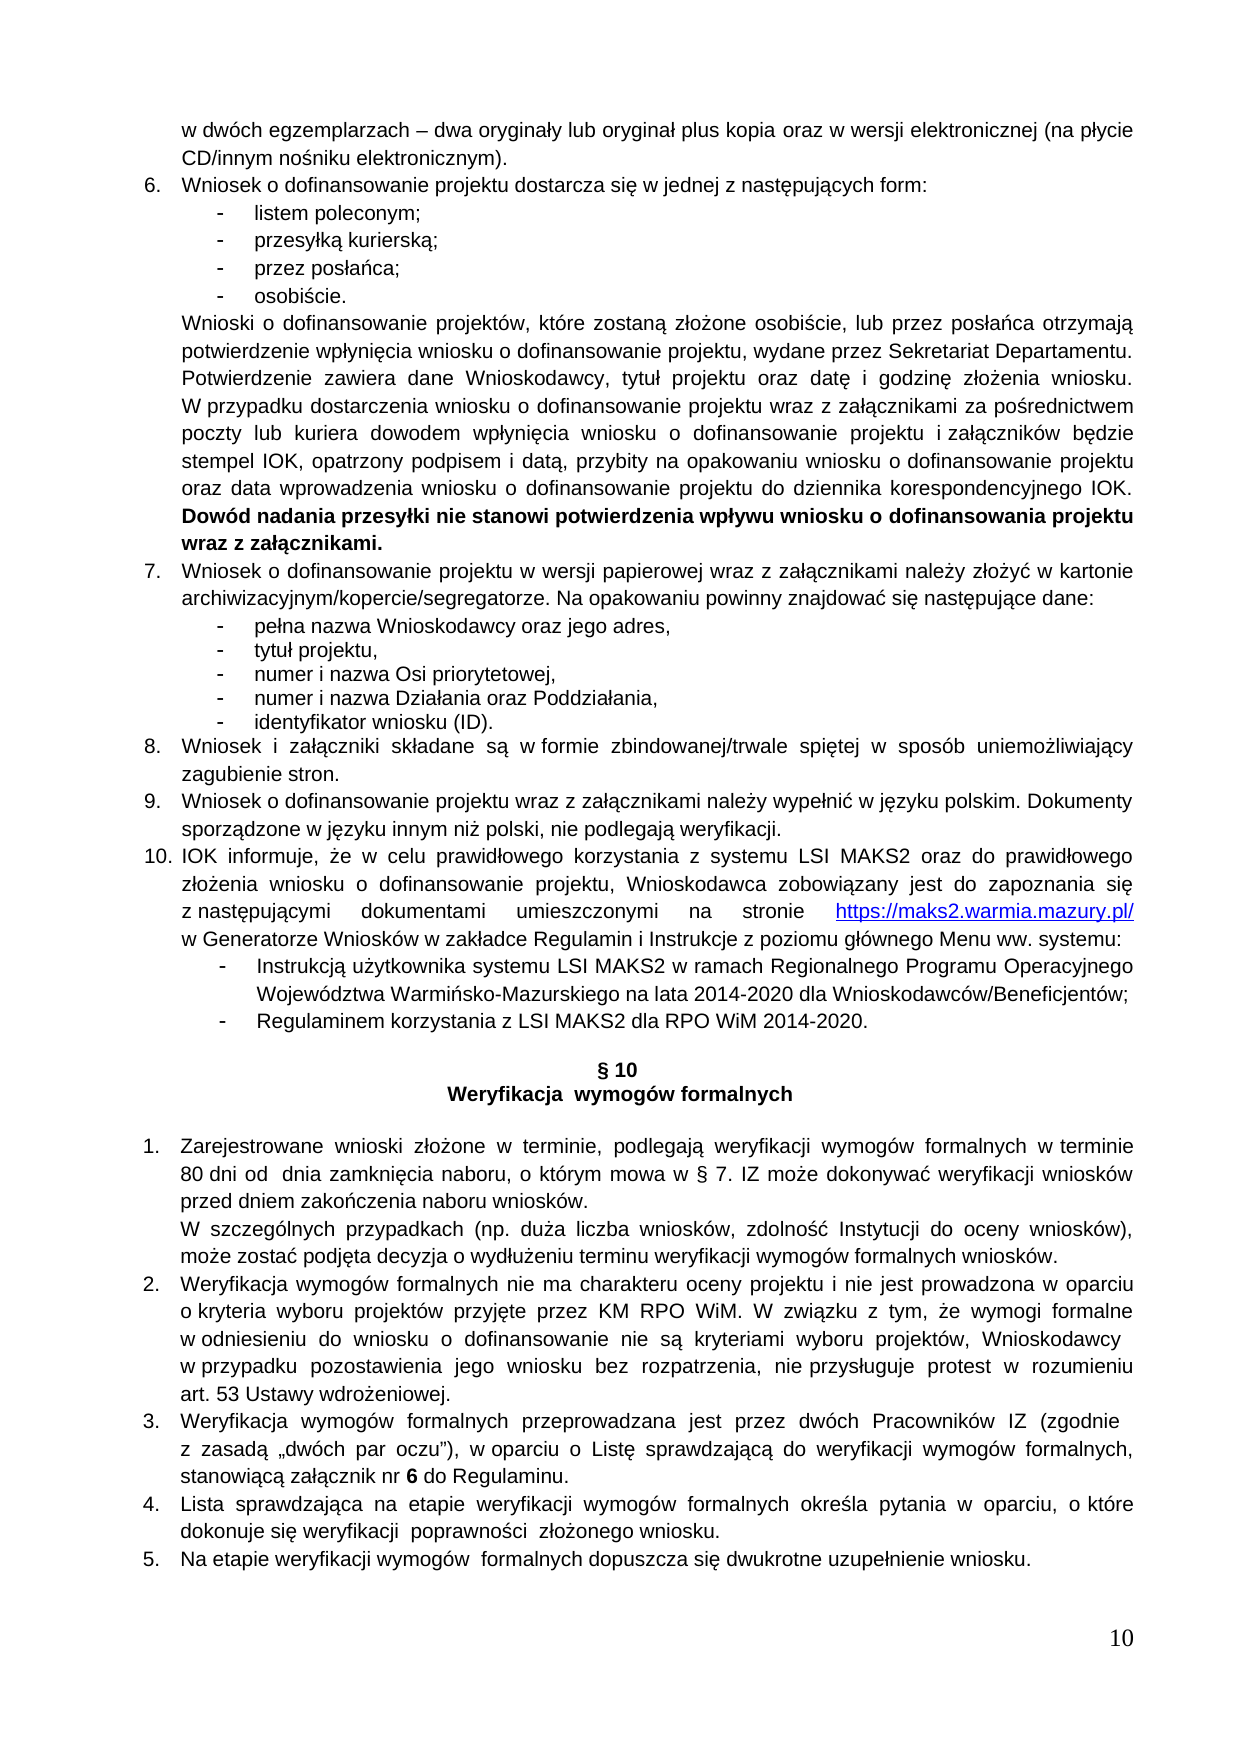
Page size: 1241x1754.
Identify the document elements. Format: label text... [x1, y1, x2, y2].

list Wnioski o dofinansowanie projektów, które zostaną złożone osobiście, lub przez posłańca otrzymają potwierdzenie wpłynięcia wniosku o dofinansowanie projektu, wydane przez Sekretariat Departamentu. Potwierdzenie zawiera dane Wnioskodawcy, tytuł projektu oraz datę i godzinę złożenia wniosku. W przypadku dostarczenia wniosku o dofinansowanie projektu wraz z załącznikami za pośrednictwem poczty lub kuriera dowodem wpłynięcia wniosku o dofinansowanie projektu i załączników będzie stempel IOK, opatrzony podpisem i datą, przybity na opakowaniu wniosku o dofinansowanie projektu oraz data wprowadzenia wniosku o dofinansowanie projektu do dziennika korespondencyjnego IOK. Dowód nadania przesyłki nie stanowi potwierdzenia wpływu wniosku o dofinansowania projektu wraz z załącznikami. [181, 311, 1134, 555]
list Instrukcją użytkownika systemu LSI MAKS2 w ramach Regionalnego Programu Operacyjnego Województwa Warmińsko-Mazurskiego na lata 2014-2020 dla Wnioskodawców/Beneficjentów; [219, 954, 1134, 1005]
list Wniosek o dofinansowanie projektu dostarcza się w jednej z następujących form: [144, 173, 1134, 197]
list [144, 118, 1134, 169]
list numer i nazwa Osi priorytetowej, [217, 662, 1134, 686]
subtitle § 10 Weryfikacja wymogów formalnych [106, 1057, 1134, 1105]
list IOK informuje, że w celu prawidłowego korzystania z systemu LSI MAKS2 oraz do prawidłowego złożenia wniosku o dofinansowanie projektu, Wnioskodawca zobowiązany jest do zapoznania się z następującymi dokumentami umieszczonymi na stronie https://maks2.warmia.mazury.pl/ w Generatorze Wniosków w zakładce Regulamin i Instrukcje z poziomu głównego Menu ww. systemu: [144, 844, 1134, 950]
list Na etapie weryfikacji wymogów formalnych dopuszcza się dwukrotne uzupełnienie wniosku. [143, 1547, 1134, 1571]
list identyfikator wniosku (ID). [217, 710, 1134, 734]
list tytuł projektu, [217, 638, 1134, 662]
list numer i nazwa Działania oraz Poddziałania, [217, 686, 1134, 710]
list Wniosek o dofinansowanie projektu wraz z załącznikami należy wypełnić w języku polskim. Dokumenty sporządzone w języku innym niż polski, nie podlegają weryfikacji. [144, 789, 1134, 840]
list Lista sprawdzająca na etapie weryfikacji wymogów formalnych określa pytania w oparciu, o które dokonuje się weryfikacji poprawności złożonego wniosku. [143, 1492, 1134, 1543]
list Regulaminem korzystania z LSI MAKS2 dla RPO WiM 2014-2020. [219, 1009, 1134, 1033]
list Wniosek o dofinansowanie projektu w wersji papierowej wraz z załącznikami należy złożyć w kartonie archiwizacyjnym/kopercie/segregatorze. Na opakowaniu powinny znajdować się następujące dane: [144, 558, 1134, 610]
list osobiście. [217, 283, 1134, 307]
list Weryfikacja wymogów formalnych przeprowadzana jest przez dwóch Pracowników IZ (zgodnie z zasadą „dwóch par oczu”), w oparciu o Listę sprawdzającą do weryfikacji wymogów formalnych, stanowiącą załącznik nr 6 do Regulaminu. [143, 1409, 1134, 1488]
list przez posłańca; [217, 256, 1134, 280]
list W szczególnych przypadkach (np. duża liczba wniosków, zdolność Instytucji do oceny wniosków), może zostać podjęta decyzja o wydłużeniu terminu weryfikacji wymogów formalnych wniosków. [180, 1217, 1134, 1268]
list pełna nazwa Wnioskodawcy oraz jego adres, [217, 613, 1134, 638]
list przesyłką kurierską; [217, 228, 1134, 252]
list listem poleconym; [217, 201, 1134, 225]
list Wniosek i załączniki składane są w formie zbindowanej/trwale spiętej w sposób uniemożliwiający zagubienie stron. [144, 734, 1134, 785]
list Zarejestrowane wnioski złożone w terminie, podlegają weryfikacji wymogów formalnych w terminie 80 dni od dnia zamknięcia naboru, o którym mowa w § 7. IZ może dokonywać weryfikacji wniosków przed dniem zakończenia naboru wniosków. [143, 1134, 1134, 1213]
list Weryfikacja wymogów formalnych nie ma charakteru oceny projektu i nie jest prowadzona w oparciu o kryteria wyboru projektów przyjęte przez KM RPO WiM. W związku z tym, że wymogi formalne w odniesieniu do wniosku o dofinansowanie nie są kryteriami wyboru projektów, Wnioskodawcy w przypadku pozostawienia jego wniosku bez rozpatrzenia, nie przysługuje protest w rozumieniu art. 53 Ustawy wdrożeniowej. [143, 1272, 1134, 1406]
